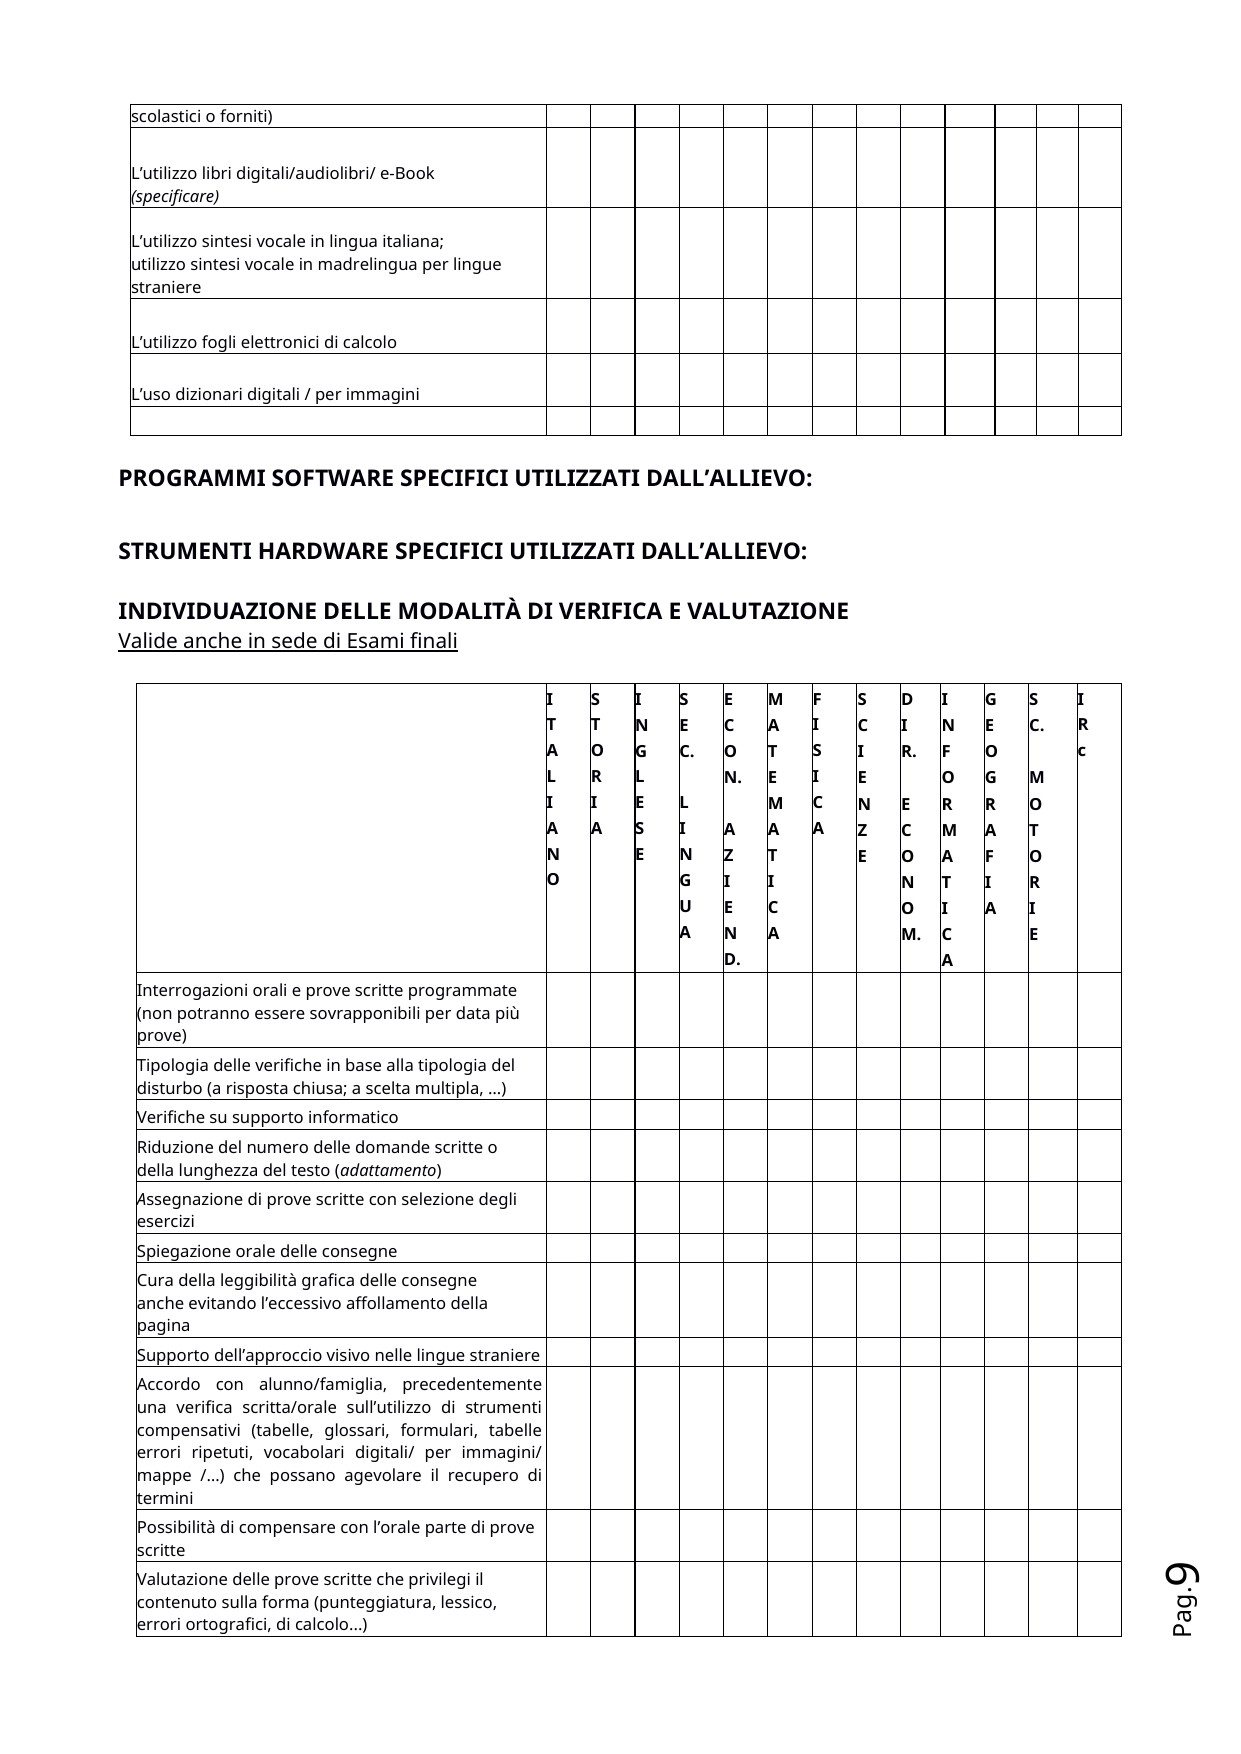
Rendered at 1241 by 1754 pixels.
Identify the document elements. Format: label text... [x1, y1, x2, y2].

table_cell [591, 1130, 634, 1181]
table_cell [547, 1182, 590, 1233]
table_cell [1078, 1367, 1121, 1509]
table_cell [591, 128, 634, 207]
table_cell [591, 973, 634, 1047]
table_cell [680, 1182, 723, 1233]
table_cell [813, 105, 856, 127]
table_cell [901, 1510, 940, 1561]
table_cell [857, 973, 900, 1047]
table_cell [857, 354, 900, 406]
table_cell [901, 1048, 940, 1099]
table_cell Spiegazione orale delle consegne [137, 1234, 546, 1262]
table_cell [813, 208, 856, 298]
table_cell L’uso dizionari digitali / per immagini [131, 354, 546, 406]
table_cell [724, 1338, 767, 1366]
table_cell [985, 1562, 1028, 1636]
table_cell [1029, 1338, 1077, 1366]
table_cell Supporto dell’approccio visivo nelle lingue straniere [137, 1338, 546, 1366]
table_cell [813, 1338, 856, 1366]
table_header M A T E M A T I C A [768, 684, 812, 972]
table_cell [636, 1338, 679, 1366]
table_cell [857, 1130, 900, 1181]
table_cell [1078, 1234, 1121, 1262]
table_cell [813, 1048, 856, 1099]
table_header I N F O R M A T I C A [941, 684, 984, 972]
table_cell [813, 1182, 856, 1233]
table_cell [857, 1048, 900, 1099]
table_cell [591, 354, 634, 406]
table_cell [1078, 1048, 1121, 1099]
table_cell [724, 1234, 767, 1262]
table_cell Interrogazioni orali e prove scritte programmate (non potranno essere sovrapponibili per data più prove) [137, 973, 546, 1047]
table_cell [813, 1562, 856, 1636]
table_cell [946, 354, 994, 406]
table_cell [768, 1510, 812, 1561]
table_cell [680, 1562, 723, 1636]
table_cell [636, 105, 679, 127]
table_cell Accordo con alunno/famiglia, precedentemente una verifica scritta/orale sull’utilizzo di strumenti compensativi (tabelle, glossari, formulari, tabelle errori ripetuti, vocabolari digitali/ per immagini/ mappe /…) che possano agevolare il recupero di termini [137, 1367, 546, 1509]
table_cell [768, 1234, 812, 1262]
table_cell [724, 1100, 767, 1129]
table_cell [636, 1100, 679, 1129]
table_cell [680, 1338, 723, 1366]
table_cell [813, 1510, 856, 1561]
table_cell [1078, 1130, 1121, 1181]
table_cell [1029, 1367, 1077, 1509]
table_cell [857, 1182, 900, 1233]
table_cell Verifiche su supporto informatico [137, 1100, 546, 1129]
table_cell [901, 354, 944, 406]
table_cell [636, 1048, 679, 1099]
table_cell [636, 354, 679, 406]
table_cell [547, 1130, 590, 1181]
table_cell [985, 1048, 1028, 1099]
table_cell [813, 1263, 856, 1337]
table_cell [1037, 128, 1078, 207]
table_cell [941, 1510, 984, 1561]
table_cell [901, 1234, 940, 1262]
table_cell [680, 128, 723, 207]
table_cell [547, 1263, 590, 1337]
table_cell L’utilizzo libri digitali/audiolibri/ e-Book (specificare) [131, 128, 546, 207]
table_cell [941, 1263, 984, 1337]
table_header E C O N. A Z I E N D. [724, 684, 767, 972]
table_cell [901, 1562, 940, 1636]
table_cell [768, 1182, 812, 1233]
table_cell [591, 208, 634, 298]
table_cell L’utilizzo fogli elettronici di calcolo [131, 299, 546, 353]
table_cell [1078, 1182, 1121, 1233]
table_cell [547, 1100, 590, 1129]
table_cell [901, 1182, 940, 1233]
table_cell [1037, 407, 1078, 434]
table_cell [547, 407, 590, 434]
table_cell [591, 299, 634, 353]
table_cell [724, 407, 767, 434]
table_cell [636, 1263, 679, 1337]
table_cell [1029, 1263, 1077, 1337]
table_cell [680, 1367, 723, 1509]
table_cell [680, 1048, 723, 1099]
table_cell [813, 299, 856, 353]
table_cell [946, 407, 994, 434]
table_cell [768, 354, 812, 406]
table_cell [1029, 973, 1077, 1047]
table_cell [680, 1100, 723, 1129]
table_cell [547, 1510, 590, 1561]
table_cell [131, 105, 546, 127]
table_cell Cura della leggibilità grafica delle consegne anche evitando l’eccessivo affollamento della pagina [137, 1263, 546, 1337]
table_cell [813, 407, 856, 434]
table_cell [724, 128, 767, 207]
table_cell [1079, 407, 1121, 434]
text Valide anche in sede di Esami finali [118, 626, 784, 654]
table_cell [985, 1130, 1028, 1181]
table_cell [901, 299, 944, 353]
table_cell [857, 1234, 900, 1262]
table_cell [680, 973, 723, 1047]
table_cell [996, 105, 1036, 127]
table_cell Valutazione delle prove scritte che privilegi il contenuto sulla forma (punteggiatura, lessico, errori ortografici, di calcolo...) [137, 1562, 546, 1636]
table_cell [591, 105, 634, 127]
table_cell [724, 354, 767, 406]
table_cell [857, 128, 900, 207]
table_cell [547, 1367, 590, 1509]
table_cell [591, 1048, 634, 1099]
table_header I T A L I A N O [547, 684, 590, 972]
table_cell [941, 1367, 984, 1509]
table_cell [680, 105, 723, 127]
table_cell [1029, 1562, 1077, 1636]
table_cell [941, 1048, 984, 1099]
table_cell [1078, 1263, 1121, 1337]
table_cell [768, 1263, 812, 1337]
table_cell [1029, 1048, 1077, 1099]
table_cell [1029, 1100, 1077, 1129]
table_cell [996, 208, 1036, 298]
table_header S C. M O T O R I E [1029, 684, 1077, 972]
table_cell [996, 354, 1036, 406]
table_cell [901, 407, 944, 434]
table_cell [547, 1338, 590, 1366]
table_cell [985, 1263, 1028, 1337]
table_cell [813, 973, 856, 1047]
table_cell Riduzione del numero delle domande scritte o della lunghezza del testo (adattamento) [137, 1130, 546, 1181]
table_cell [857, 1367, 900, 1509]
table_cell [985, 1182, 1028, 1233]
table_cell [901, 1338, 940, 1366]
table_cell [724, 1182, 767, 1233]
table_cell [941, 1182, 984, 1233]
table_cell [813, 1130, 856, 1181]
table_cell [768, 1562, 812, 1636]
table_cell [724, 1263, 767, 1337]
table_cell [1029, 1234, 1077, 1262]
table_cell [768, 973, 812, 1047]
table_cell [857, 1338, 900, 1366]
table_cell [813, 128, 856, 207]
table_cell [1078, 1338, 1121, 1366]
table_cell [636, 1234, 679, 1262]
text PROGRAMMI SOFTWARE SPECIFICI UTILIZZATI DALL’ALLIEVO: [118, 462, 1122, 493]
table_cell [857, 299, 900, 353]
table_cell [547, 1048, 590, 1099]
table_cell [591, 1263, 634, 1337]
table_cell [857, 407, 900, 434]
table_cell [901, 105, 944, 127]
table_cell [1079, 299, 1121, 353]
table_cell [636, 299, 679, 353]
table_cell [985, 1338, 1028, 1366]
table_cell [1029, 1510, 1077, 1561]
table_header S E C. L I N G U A [680, 684, 723, 972]
table_cell [1078, 1510, 1121, 1561]
table_cell [1079, 208, 1121, 298]
table_cell [813, 354, 856, 406]
table_header S T O R I A [591, 684, 634, 972]
table_cell [768, 1100, 812, 1129]
table_cell [768, 105, 812, 127]
table_cell [591, 1100, 634, 1129]
table_cell [901, 973, 940, 1047]
table_cell [636, 128, 679, 207]
table_cell [591, 1510, 634, 1561]
table_cell [591, 407, 634, 434]
table_cell [1078, 1562, 1121, 1636]
table_cell [768, 1338, 812, 1366]
table_cell [724, 1562, 767, 1636]
table_cell [724, 105, 767, 127]
text STRUMENTI HARDWARE SPECIFICI UTILIZZATI DALL’ALLIEVO: [118, 535, 1122, 566]
table_cell [636, 407, 679, 434]
table_cell [1029, 1130, 1077, 1181]
table_header I N G L E S E [636, 684, 679, 972]
table_cell [1079, 354, 1121, 406]
table_cell [1079, 128, 1121, 207]
table_cell [1037, 299, 1078, 353]
table_cell [941, 1130, 984, 1181]
table_cell [901, 208, 944, 298]
table_cell [857, 1510, 900, 1561]
table_cell [946, 128, 994, 207]
table_cell [680, 354, 723, 406]
table_cell [985, 973, 1028, 1047]
table_cell [768, 299, 812, 353]
table_cell [636, 1367, 679, 1509]
table_cell [901, 1130, 940, 1181]
table_cell [985, 1367, 1028, 1509]
table_cell [680, 299, 723, 353]
table_cell [680, 1130, 723, 1181]
table_cell [985, 1234, 1028, 1262]
table_cell [941, 973, 984, 1047]
table_cell [680, 208, 723, 298]
table_cell [768, 1048, 812, 1099]
table_cell [680, 1263, 723, 1337]
table_cell [680, 1234, 723, 1262]
table_cell Tipologia delle verifiche in base alla tipologia del disturbo (a risposta chiusa; a scelta multipla, …) [137, 1048, 546, 1099]
table_cell [680, 407, 723, 434]
table_cell [680, 1510, 723, 1561]
table_cell [901, 1100, 940, 1129]
table_cell [547, 973, 590, 1047]
table_cell [591, 1338, 634, 1366]
table_cell [946, 105, 994, 127]
table_cell [946, 299, 994, 353]
table_cell [724, 1130, 767, 1181]
table_header G E O G R A F I A [985, 684, 1028, 972]
table_cell [591, 1182, 634, 1233]
table_cell [591, 1367, 634, 1509]
table_cell [724, 208, 767, 298]
table_header I R c [1078, 684, 1121, 972]
table_cell [768, 1367, 812, 1509]
table_cell [1037, 208, 1078, 298]
table_cell [131, 407, 546, 434]
table_cell [996, 128, 1036, 207]
table_cell [1078, 1100, 1121, 1129]
table_cell [1078, 973, 1121, 1047]
table_cell [636, 973, 679, 1047]
table_cell [547, 299, 590, 353]
table_cell [941, 1234, 984, 1262]
table_cell [996, 299, 1036, 353]
table_header F I S I C A [813, 684, 856, 972]
table_cell [636, 1562, 679, 1636]
table_cell Assegnazione di prove scritte con selezione degli esercizi [137, 1182, 546, 1233]
table_cell [547, 128, 590, 207]
table_cell [1079, 105, 1121, 127]
table_cell [768, 128, 812, 207]
table_cell [547, 208, 590, 298]
table_cell [901, 1263, 940, 1337]
table_cell [724, 1367, 767, 1509]
table_cell [591, 1562, 634, 1636]
table_cell [985, 1510, 1028, 1561]
table_cell [1037, 105, 1078, 127]
table_cell [996, 407, 1036, 434]
table_cell [768, 407, 812, 434]
table_cell [636, 208, 679, 298]
table_cell [901, 1367, 940, 1509]
text INDIVIDUAZIONE DELLE MODALITÀ DI VERIFICA E VALUTAZIONE [118, 595, 1127, 626]
table_cell [768, 1130, 812, 1181]
table_cell [724, 973, 767, 1047]
table_cell [857, 208, 900, 298]
table_cell Possibilità di compensare con l’orale parte di prove scritte [137, 1510, 546, 1561]
table_cell [724, 1510, 767, 1561]
table_cell [547, 354, 590, 406]
table_cell [857, 1562, 900, 1636]
table_cell [591, 1234, 634, 1262]
table_cell [768, 208, 812, 298]
table_cell [547, 1234, 590, 1262]
table_cell [813, 1367, 856, 1509]
table_cell [946, 208, 994, 298]
table_cell L’utilizzo sintesi vocale in lingua italiana; utilizzo sintesi vocale in madrelingua per lingue straniere [131, 208, 546, 298]
table_cell [547, 105, 590, 127]
table_cell [941, 1562, 984, 1636]
table_cell [636, 1130, 679, 1181]
table_cell [857, 1263, 900, 1337]
table_cell [813, 1100, 856, 1129]
table_cell [1029, 1182, 1077, 1233]
table_cell [941, 1100, 984, 1129]
table_cell [1037, 354, 1078, 406]
table_cell [857, 105, 900, 127]
table_cell [901, 128, 944, 207]
table_cell [547, 1562, 590, 1636]
table_cell [813, 1234, 856, 1262]
table_cell [941, 1338, 984, 1366]
table_cell [724, 1048, 767, 1099]
table_header [137, 684, 546, 972]
table_header D I R. E C O N O M. [901, 684, 940, 972]
table_cell [636, 1182, 679, 1233]
table_cell [724, 299, 767, 353]
table_cell [857, 1100, 900, 1129]
table_header S C I E N Z E [857, 684, 900, 972]
table_cell [985, 1100, 1028, 1129]
table_cell [636, 1510, 679, 1561]
